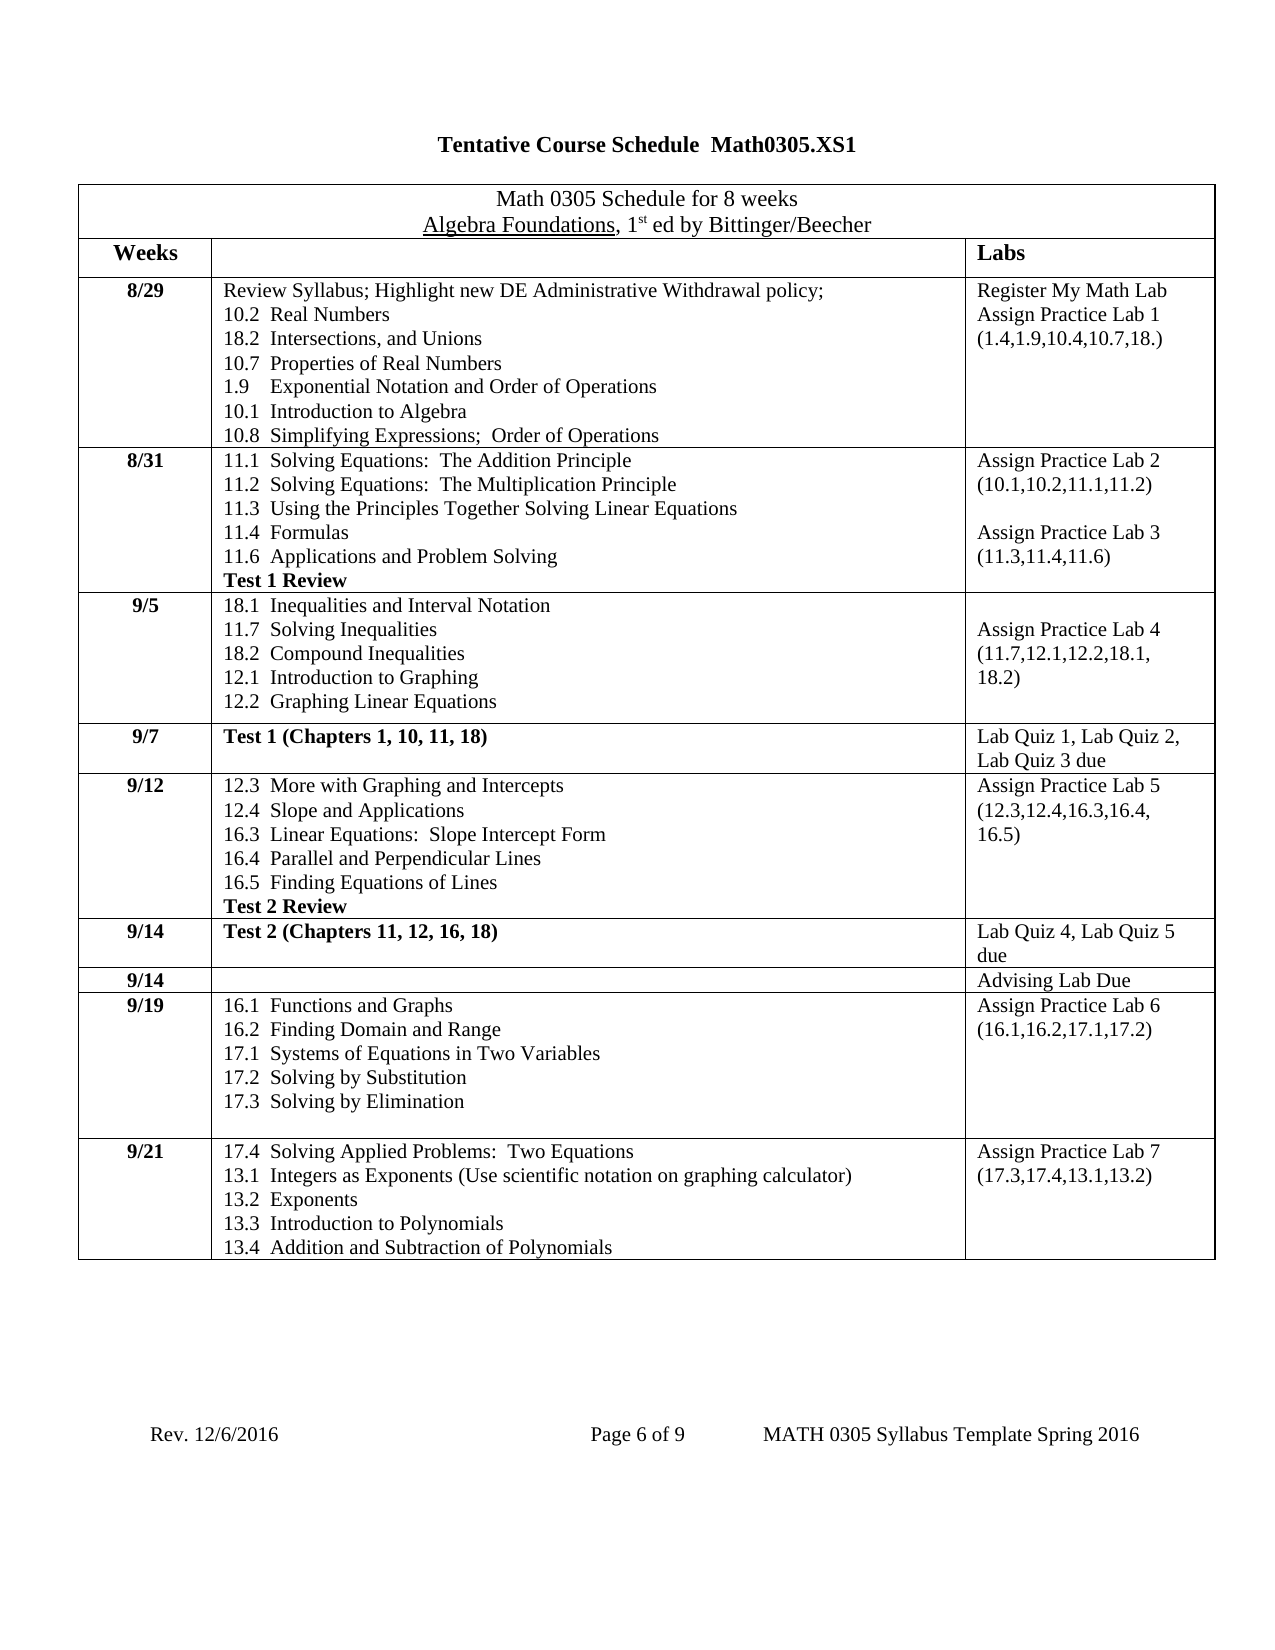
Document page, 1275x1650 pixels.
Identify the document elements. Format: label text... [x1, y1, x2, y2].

table_cell 9/14 [79, 919, 211, 967]
table_cell 9/14 [79, 968, 211, 992]
table_cell 17.4 Solving Applied Problems: Two Equations 13.1 Integers as Exponents (Use scientific notation on graphing calculator) 13.2 Exponents 13.3 Introduction to Polynomials 13.4 Addition and Subtraction of Polynomials [212, 1139, 965, 1259]
table_cell Lab Quiz 1, Lab Quiz 2, Lab Quiz 3 due [966, 724, 1214, 772]
table_cell Assign Practice Lab 2 (10.1,10.2,11.1,11.2) Assign Practice Lab 3 (11.3,11.4,11.6) [966, 448, 1214, 592]
table_cell 12.3 More with Graphing and Intercepts 12.4 Slope and Applications 16.3 Linear Equations: Slope Intercept Form 16.4 Parallel and Perpendicular Lines 16.5 Finding Equations of Lines Test 2 Review [212, 774, 965, 918]
table_cell 8/29 [79, 278, 211, 447]
table_cell 11.1 Solving Equations: The Addition Principle 11.2 Solving Equations: The Multiplication Principle 11.3 Using the Principles Together Solving Linear Equations 11.4 Formulas 11.6 Applications and Problem Solving Test 1 Review [212, 448, 965, 592]
table_cell Review Syllabus; Highlight new DE Administrative Withdrawal policy; 10.2 Real Numbers 18.2 Intersections, and Unions 10.7 Properties of Real Numbers 1.9 Exponential Notation and Order of Operations 10.1 Introduction to Algebra 10.8 Simplifying Expressions; Order of Operations [212, 278, 965, 447]
table_cell 16.1 Functions and Graphs 16.2 Finding Domain and Range 17.1 Systems of Equations in Two Variables 17.2 Solving by Substitution 17.3 Solving by Elimination [212, 993, 965, 1137]
table_cell 18.1 Inequalities and Interval Notation 11.7 Solving Inequalities 18.2 Compound Inequalities 12.1 Introduction to Graphing 12.2 Graphing Linear Equations [212, 593, 965, 723]
table_cell Test 1 (Chapters 1, 10, 11, 18) [212, 724, 965, 772]
table_cell 9/12 [79, 774, 211, 918]
table_cell Assign Practice Lab 5 (12.3,12.4,16.3,16.4, 16.5) [966, 774, 1214, 918]
table_header Math 0305 Schedule for 8 weeks Algebra Foundations, 1st ed by Bittinger/Beecher [79, 185, 1214, 238]
table_cell Assign Practice Lab 4 (11.7,12.1,12.2,18.1, 18.2) [966, 593, 1214, 723]
table_cell Assign Practice Lab 7 (17.3,17.4,13.1,13.2) [966, 1139, 1214, 1259]
table_cell 9/5 [79, 593, 211, 723]
table_cell 9/7 [79, 724, 211, 772]
table_cell Lab Quiz 4, Lab Quiz 5 due [966, 919, 1214, 967]
table_cell [212, 968, 965, 992]
table_cell [212, 239, 965, 277]
table_cell 9/19 [79, 993, 211, 1137]
table_cell Weeks [79, 239, 211, 277]
table_cell Assign Practice Lab 6 (16.1,16.2,17.1,17.2) [966, 993, 1214, 1137]
table_cell Advising Lab Due [966, 968, 1214, 992]
text Tentative Course Schedule Math0305.XS1 [150, 131, 1144, 158]
table_cell Register My Math Lab Assign Practice Lab 1 (1.4,1.9,10.4,10.7,18.) [966, 278, 1214, 447]
table_cell Labs [966, 239, 1214, 277]
table_cell 8/31 [79, 448, 211, 592]
table_cell 9/21 [79, 1139, 211, 1259]
table_cell Test 2 (Chapters 11, 12, 16, 18) [212, 919, 965, 967]
